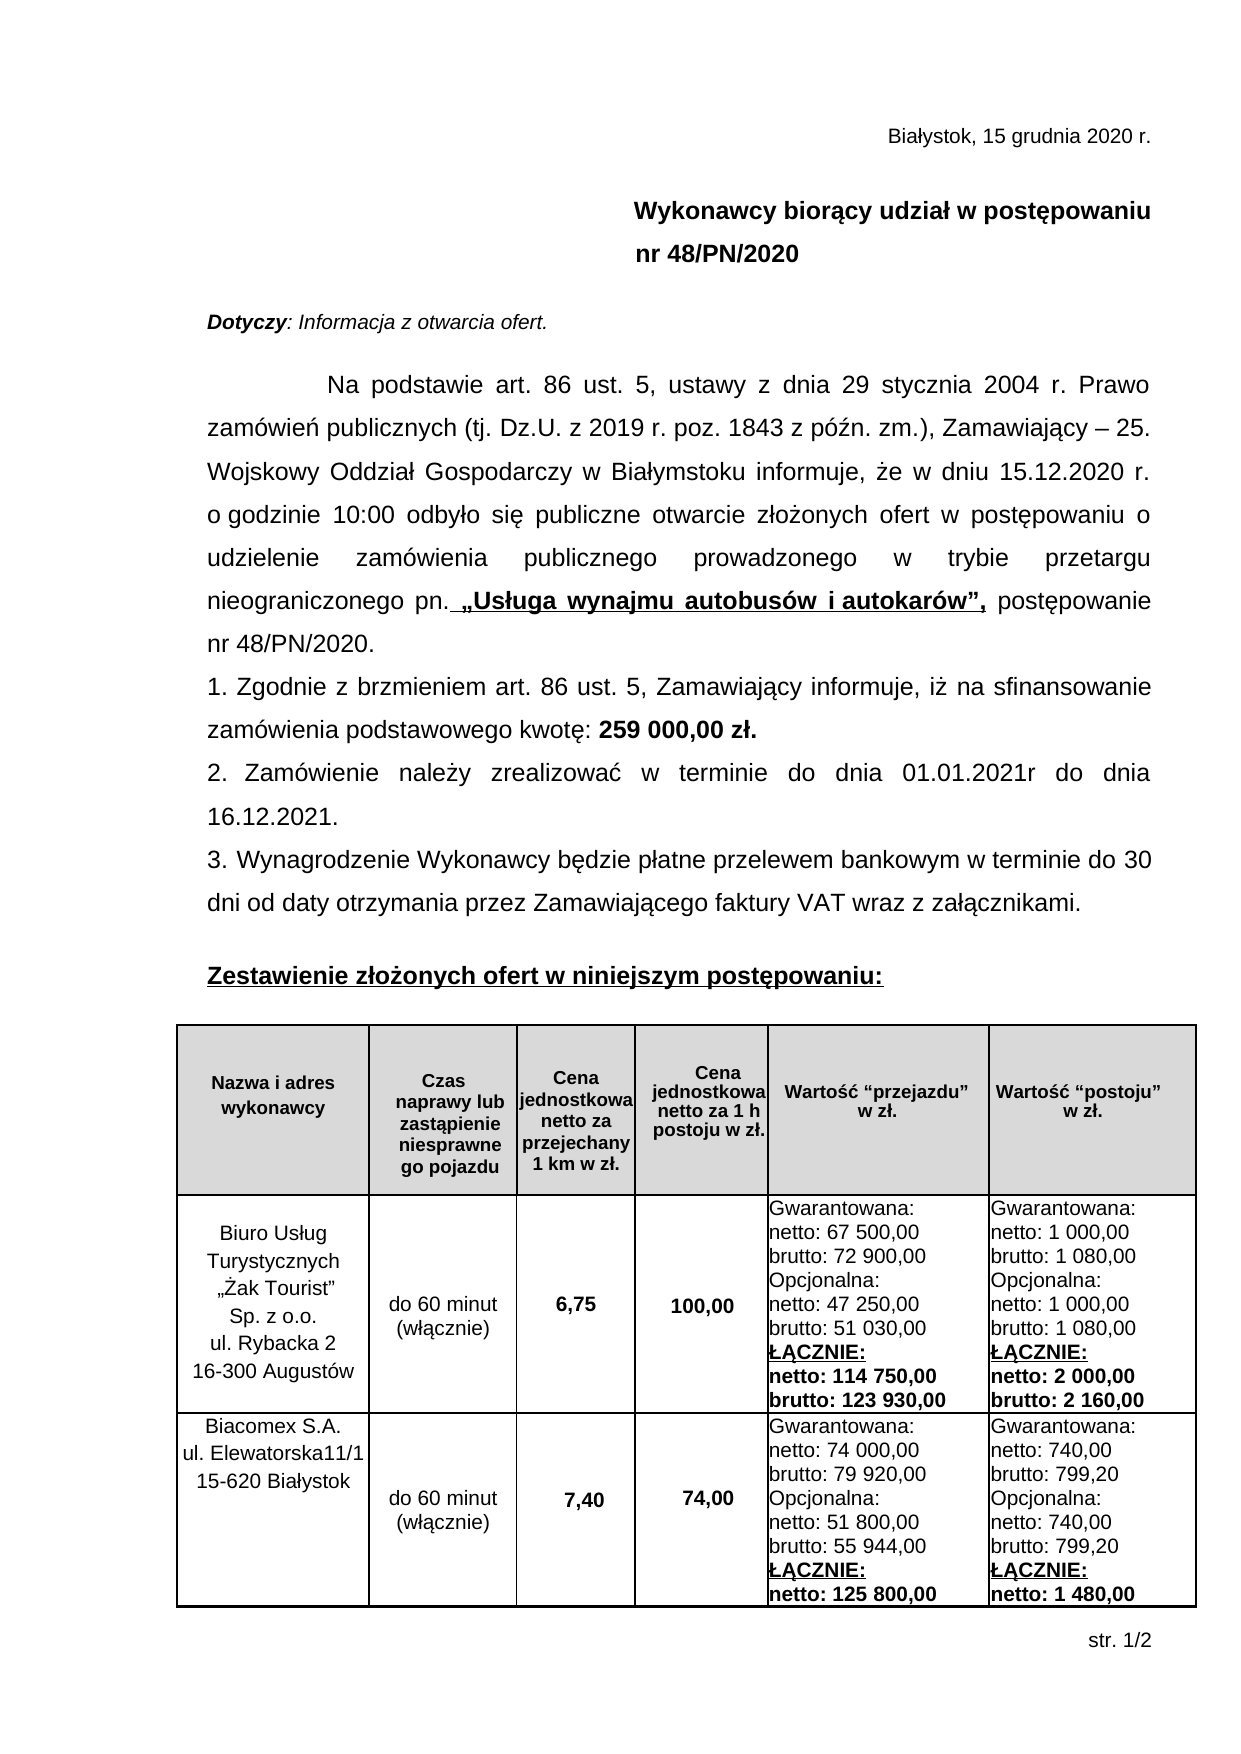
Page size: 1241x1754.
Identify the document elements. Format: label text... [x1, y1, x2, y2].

table_header Wartość “postoju” w zł. [990, 1026, 1195, 1194]
list Zamówienie należy zrealizować w terminie do dnia 01.01.2021r do dnia 16.12.2021. [207, 758, 1152, 830]
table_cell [178, 1414, 368, 1605]
table_header Cena jednostkowa netto za przejechany 1 km w zł. [518, 1026, 634, 1194]
table_header Cena jednostkowa netto za 1 h postoju w zł. [636, 1026, 767, 1194]
table_header Czas naprawy lub zastąpienie niesprawnego pojazdu [370, 1026, 516, 1194]
table_header Wartość “przejazdu” w zł. [769, 1026, 988, 1194]
table_cell 74,00 [636, 1414, 767, 1605]
text Białystok, 15 grudnia 2020 r. [207, 124, 1152, 148]
table_cell 6,75 [517, 1196, 634, 1412]
text Wykonawcy biorący udział w postępowaniu [207, 196, 1152, 225]
table_cell 100,00 [636, 1196, 767, 1412]
table_cell do 60 minut (włącznie) [370, 1196, 516, 1412]
table_header Nazwa i adres wykonawcy [178, 1026, 368, 1194]
table_cell Gwarantowana: netto: 1 000,00 brutto: 1 080,00 Opcjonalna: netto: 1 000,00 brutto: 1 080,00 ŁĄCZNIE: netto: 2 000,00 brutto: 2 160,00 [990, 1196, 1195, 1412]
text nr 48/PN/2020 [207, 239, 1152, 268]
text Zestawienie złożonych ofert w niniejszym postępowaniu: [207, 961, 1152, 990]
table_cell Gwarantowana: netto: 67 500,00 brutto: 72 900,00 Opcjonalna: netto: 47 250,00 brutto: 51 030,00 ŁĄCZNIE: netto: 114 750,00 brutto: 123 930,00 [769, 1196, 988, 1412]
list Zgodnie z brzmieniem art. 86 ust. 5, Zamawiający informuje, iż na sfinansowanie zamówienia podstawowego kwotę: 259 000,00 zł. [207, 672, 1152, 744]
list Wynagrodzenie Wykonawcy będzie płatne przelewem bankowym w terminie do 30 dni od daty otrzymania przez Zamawiającego faktury VAT wraz z załącznikami. [207, 844, 1152, 916]
table_cell Biuro Usług Turystycznych „Żak Tourist” Sp. z o.o. ul. Rybacka 2 16-300 Augustów [178, 1196, 368, 1412]
text Dotyczy: Informacja z otwarcia ofert. [207, 310, 1152, 334]
table_cell 7,40 [517, 1414, 634, 1605]
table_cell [990, 1414, 1195, 1605]
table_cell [769, 1414, 988, 1605]
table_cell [370, 1414, 516, 1605]
text Na podstawie art. 86 ust. 5, ustawy z dnia 29 stycznia 2004 r. Prawo zamówień publicznych (tj. Dz.U. z 2019 r. poz. 1843 z późn. zm.), Zamawiający – 25. Wojskowy Oddział Gospodarczy w Białymstoku informuje, że w dniu 15.12.2020 r. o godzinie 10:00 odbyło się publiczne otwarcie złożonych ofert w postępowaniu o udzielenie zamówienia publicznego prowadzonego w trybie przetargu nieograniczonego pn. „Usługa wynajmu autobusów i autokarów”, postępowanie nr 48/PN/2020. [207, 370, 1152, 658]
